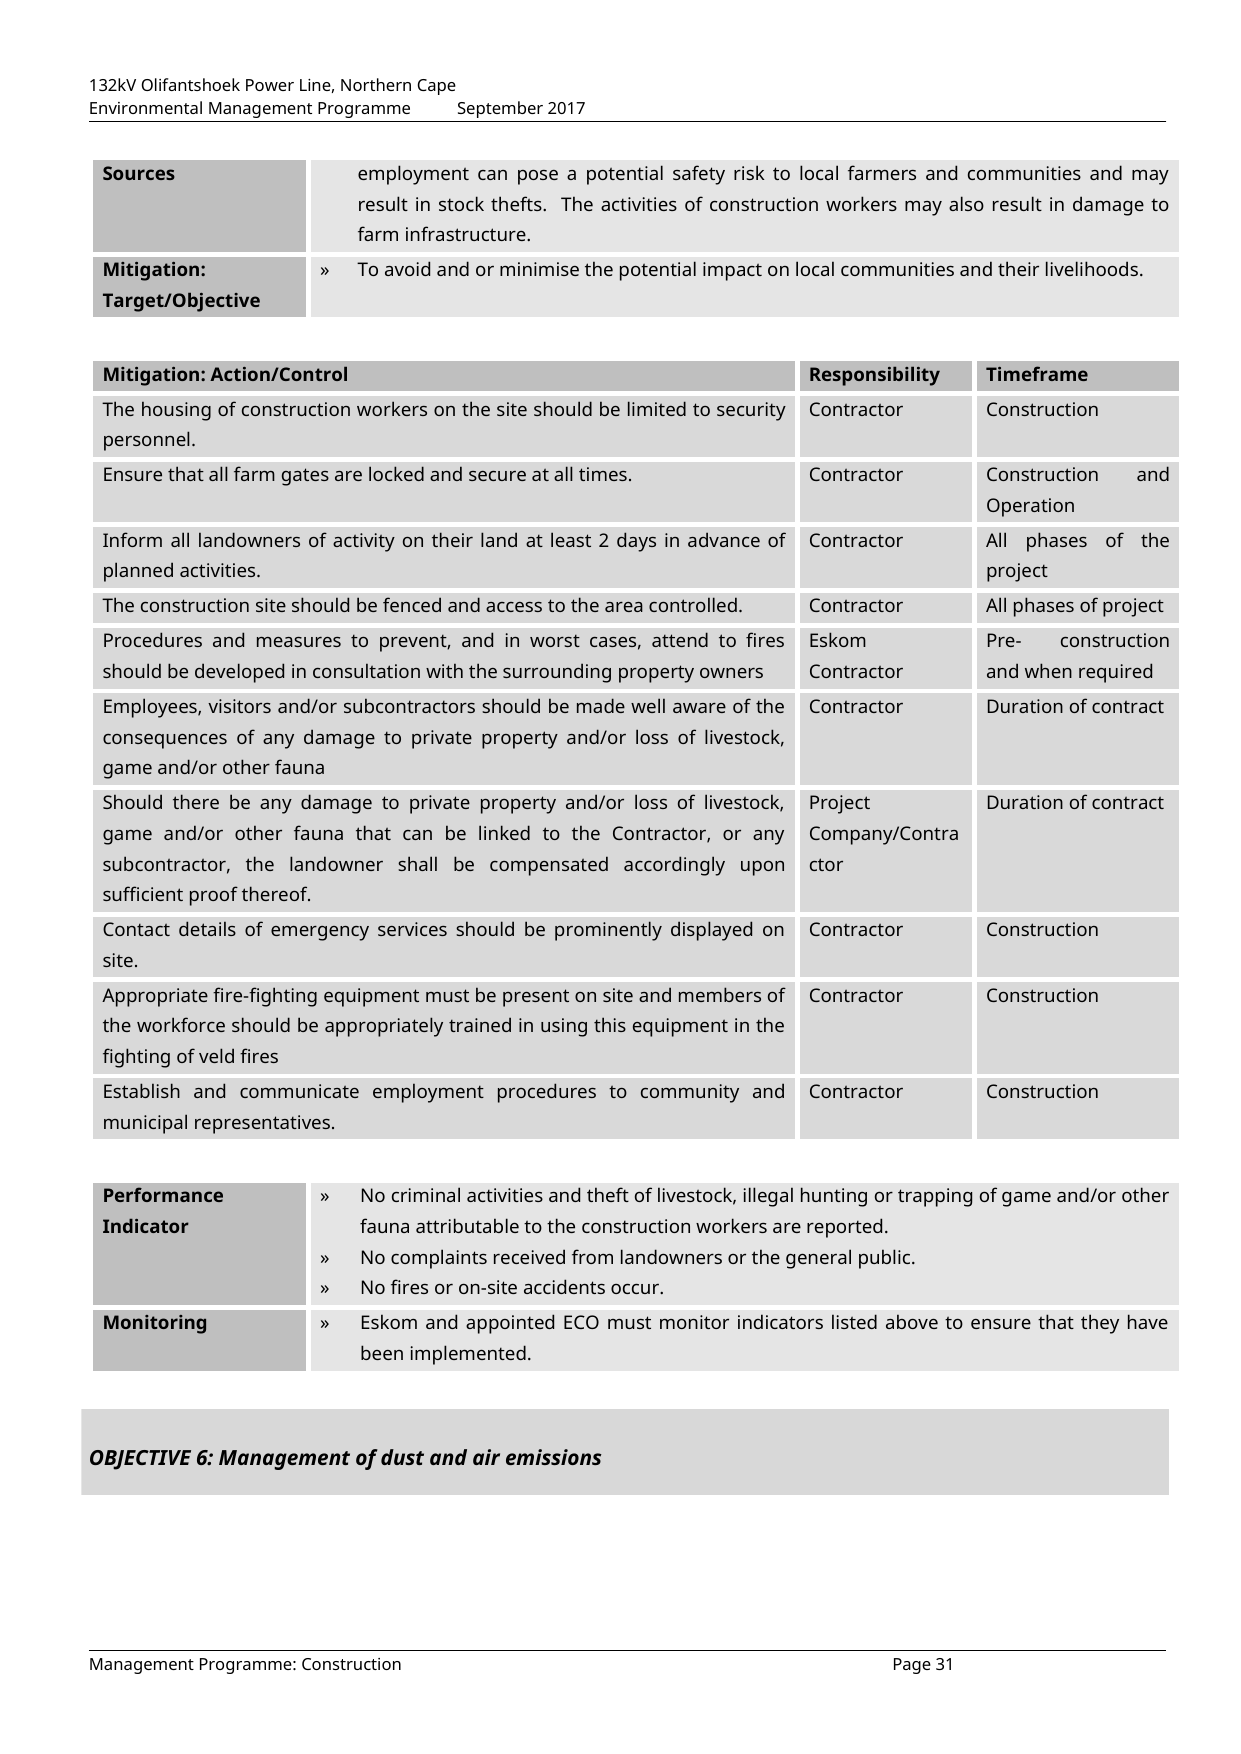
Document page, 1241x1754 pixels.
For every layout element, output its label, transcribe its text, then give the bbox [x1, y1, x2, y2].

table_cell Eskom and appointed ECO must monitor indicators listed above to ensure that they have been implemented. [311, 1310, 1179, 1371]
table_cell Ensure that all farm gates are locked and secure at all times. [93, 462, 795, 522]
table_header No criminal activities and theft of livestock, illegal hunting or trapping of game and/or other fauna attributable to the construction workers are reported. No complaints received from landowners or the general public. No fires or on-site accidents occur. [311, 1183, 1179, 1305]
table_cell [93, 160, 306, 252]
table_cell Duration of contract [977, 693, 1179, 785]
table_cell Inform all landowners of activity on their land at least 2 days in advance of planned activities. [93, 527, 795, 588]
table_cell Contractor [800, 917, 972, 977]
table_cell Procedures and measures to prevent, and in worst cases, attend to fires should be developed in consultation with the surrounding property owners [93, 628, 795, 689]
table_cell Employees, visitors and/or subcontractors should be made well aware of the consequences of any damage to private property and/or loss of livestock, game and/or other fauna [93, 693, 795, 785]
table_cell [311, 160, 1179, 252]
table_cell Contractor [800, 982, 972, 1074]
table_header Mitigation: Action/Control [93, 361, 795, 391]
table_header Responsibility [800, 361, 972, 391]
table_cell Contact details of emergency services should be prominently displayed on site. [93, 917, 795, 977]
table_cell Construction [977, 917, 1179, 977]
table_cell Contractor [800, 1078, 972, 1139]
table_cell Contractor [800, 693, 972, 785]
table_cell Project Company/Contractor [800, 790, 972, 912]
table_cell Establish and communicate employment procedures to community and municipal representatives. [93, 1078, 795, 1139]
table_cell Construction [977, 1078, 1179, 1139]
table_cell Monitoring [93, 1310, 306, 1371]
table_cell All phases of project [977, 593, 1179, 623]
table_header Timeframe [977, 361, 1179, 391]
table_cell Construction [977, 396, 1179, 457]
table_cell Construction [977, 982, 1179, 1074]
table_cell Contractor [800, 527, 972, 588]
table_cell The construction site should be fenced and access to the area controlled. [93, 593, 795, 623]
table_cell The housing of construction workers on the site should be limited to security personnel. [93, 396, 795, 457]
table_cell Contractor [800, 396, 972, 457]
table_cell Pre- construction and when required [977, 628, 1179, 689]
table_cell Duration of contract [977, 790, 1179, 912]
table_header Performance Indicator [93, 1183, 306, 1305]
table_cell Should there be any damage to private property and/or loss of livestock, game and/or other fauna that can be linked to the Contractor, or any subcontractor, the landowner shall be compensated accordingly upon sufficient proof thereof. [93, 790, 795, 912]
table_cell Appropriate fire-fighting equipment must be present on site and members of the workforce should be appropriately trained in using this equipment in the fighting of veld fires [93, 982, 795, 1074]
table_cell All phases of the project [977, 527, 1179, 588]
table_cell To avoid and or minimise the potential impact on local communities and their livelihoods. [311, 257, 1179, 317]
table_cell Contractor [800, 593, 972, 623]
table_cell Contractor [800, 462, 972, 522]
table_cell Mitigation: Target/Objective [93, 257, 306, 317]
table_cell Construction and Operation [977, 462, 1179, 522]
subtitle OBJECTIVE 6: Management of dust and air emissions [89, 1443, 1166, 1472]
table_cell Eskom Contractor [800, 628, 972, 689]
